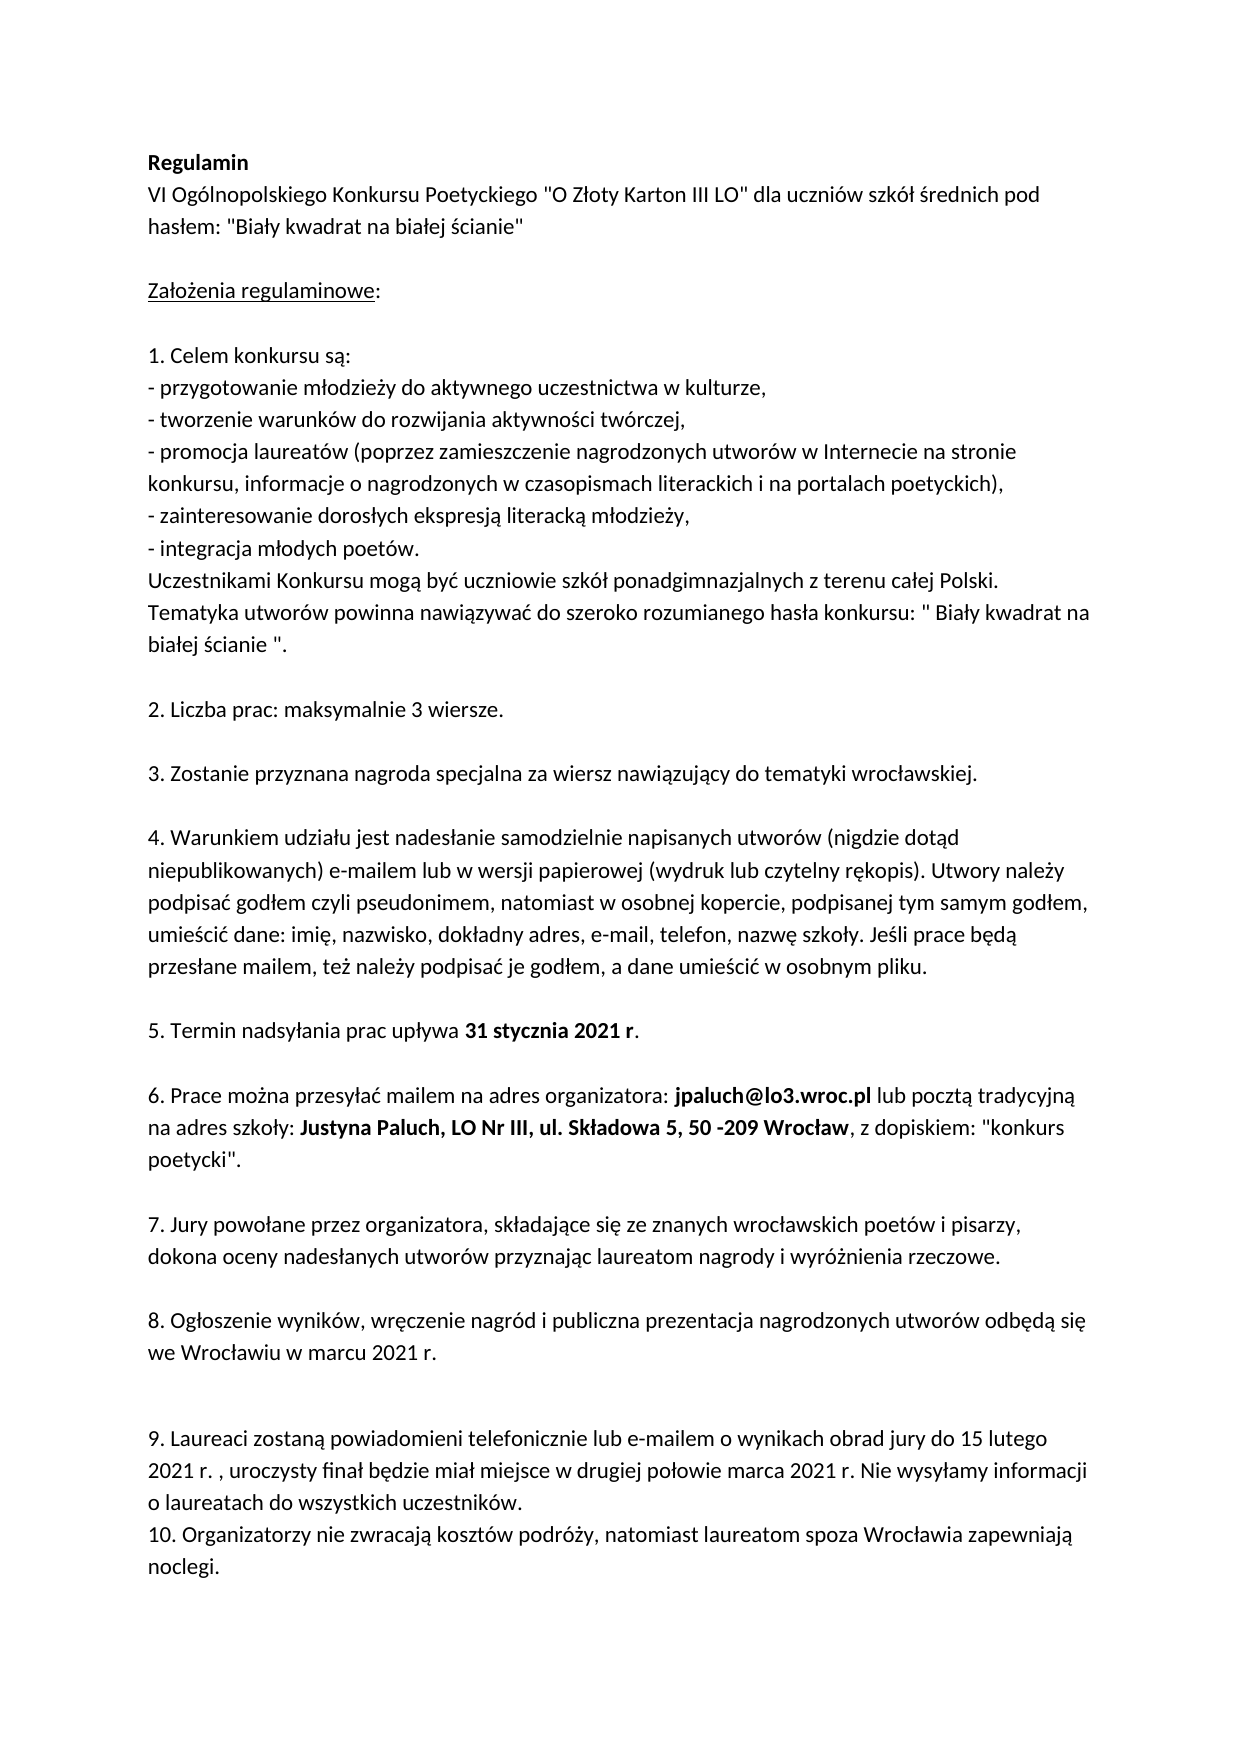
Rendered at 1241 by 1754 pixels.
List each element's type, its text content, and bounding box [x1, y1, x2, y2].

text Regulamin VI Ogólnopolskiego Konkursu Poetyckiego "O Złoty Karton III LO" dla uczniów szkół średnich pod hasłem: "Biały kwadrat na białej ścianie" Założenia regulaminowe: 1. Celem konkursu są: - przygotowanie młodzieży do aktywnego uczestnictwa w kulturze, - tworzenie warunków do rozwijania aktywności twórczej, - promocja laureatów (poprzez zamieszczenie nagrodzonych utworów w Internecie na stronie konkursu, informacje o nagrodzonych w czasopismach literackich i na portalach poetyckich), - zainteresowanie dorosłych ekspresją literacką młodzieży, - integracja młodych poetów. Uczestnikami Konkursu mogą być uczniowie szkół ponadgimnazjalnych z terenu całej Polski. Tematyka utworów powinna nawiązywać do szeroko rozumianego hasła konkursu: " Biały kwadrat na białej ścianie ". 2. Liczba prac: maksymalnie 3 wiersze. 3. Zostanie przyznana nagroda specjalna za wiersz nawiązujący do tematyki wrocławskiej. 4. Warunkiem udziału jest nadesłanie samodzielnie napisanych utworów (nigdzie dotąd niepublikowanych) e-mailem lub w wersji papierowej (wydruk lub czytelny rękopis). Utwory należy podpisać godłem czyli pseudonimem, natomiast w osobnej kopercie, podpisanej tym samym godłem, umieścić dane: imię, nazwisko, dokładny adres, e-mail, telefon, nazwę szkoły. Jeśli prace będą przesłane mailem, też należy podpisać je godłem, a dane umieścić w osobnym pliku. 5. Termin nadsyłania prac upływa 31 stycznia 2021 r. 6. Prace można przesyłać mailem na adres organizatora: jpaluch@lo3.wroc.pl lub pocztą tradycyjną na adres szkoły: Justyna Paluch, LO Nr III, ul. Składowa 5, 50 -209 Wrocław, z dopiskiem: "konkurs poetycki". 7. Jury powołane przez organizatora, składające się ze znanych wrocławskich poetów i pisarzy, dokona oceny nadesłanych utworów przyznając laureatom nagrody i wyróżnienia rzeczowe. 8. Ogłoszenie wyników, wręczenie nagród i publiczna prezentacja nagrodzonych utworów odbędą się we Wrocławiu w marcu 2021 r. [148, 148, 1093, 1367]
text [148, 1392, 1093, 1581]
